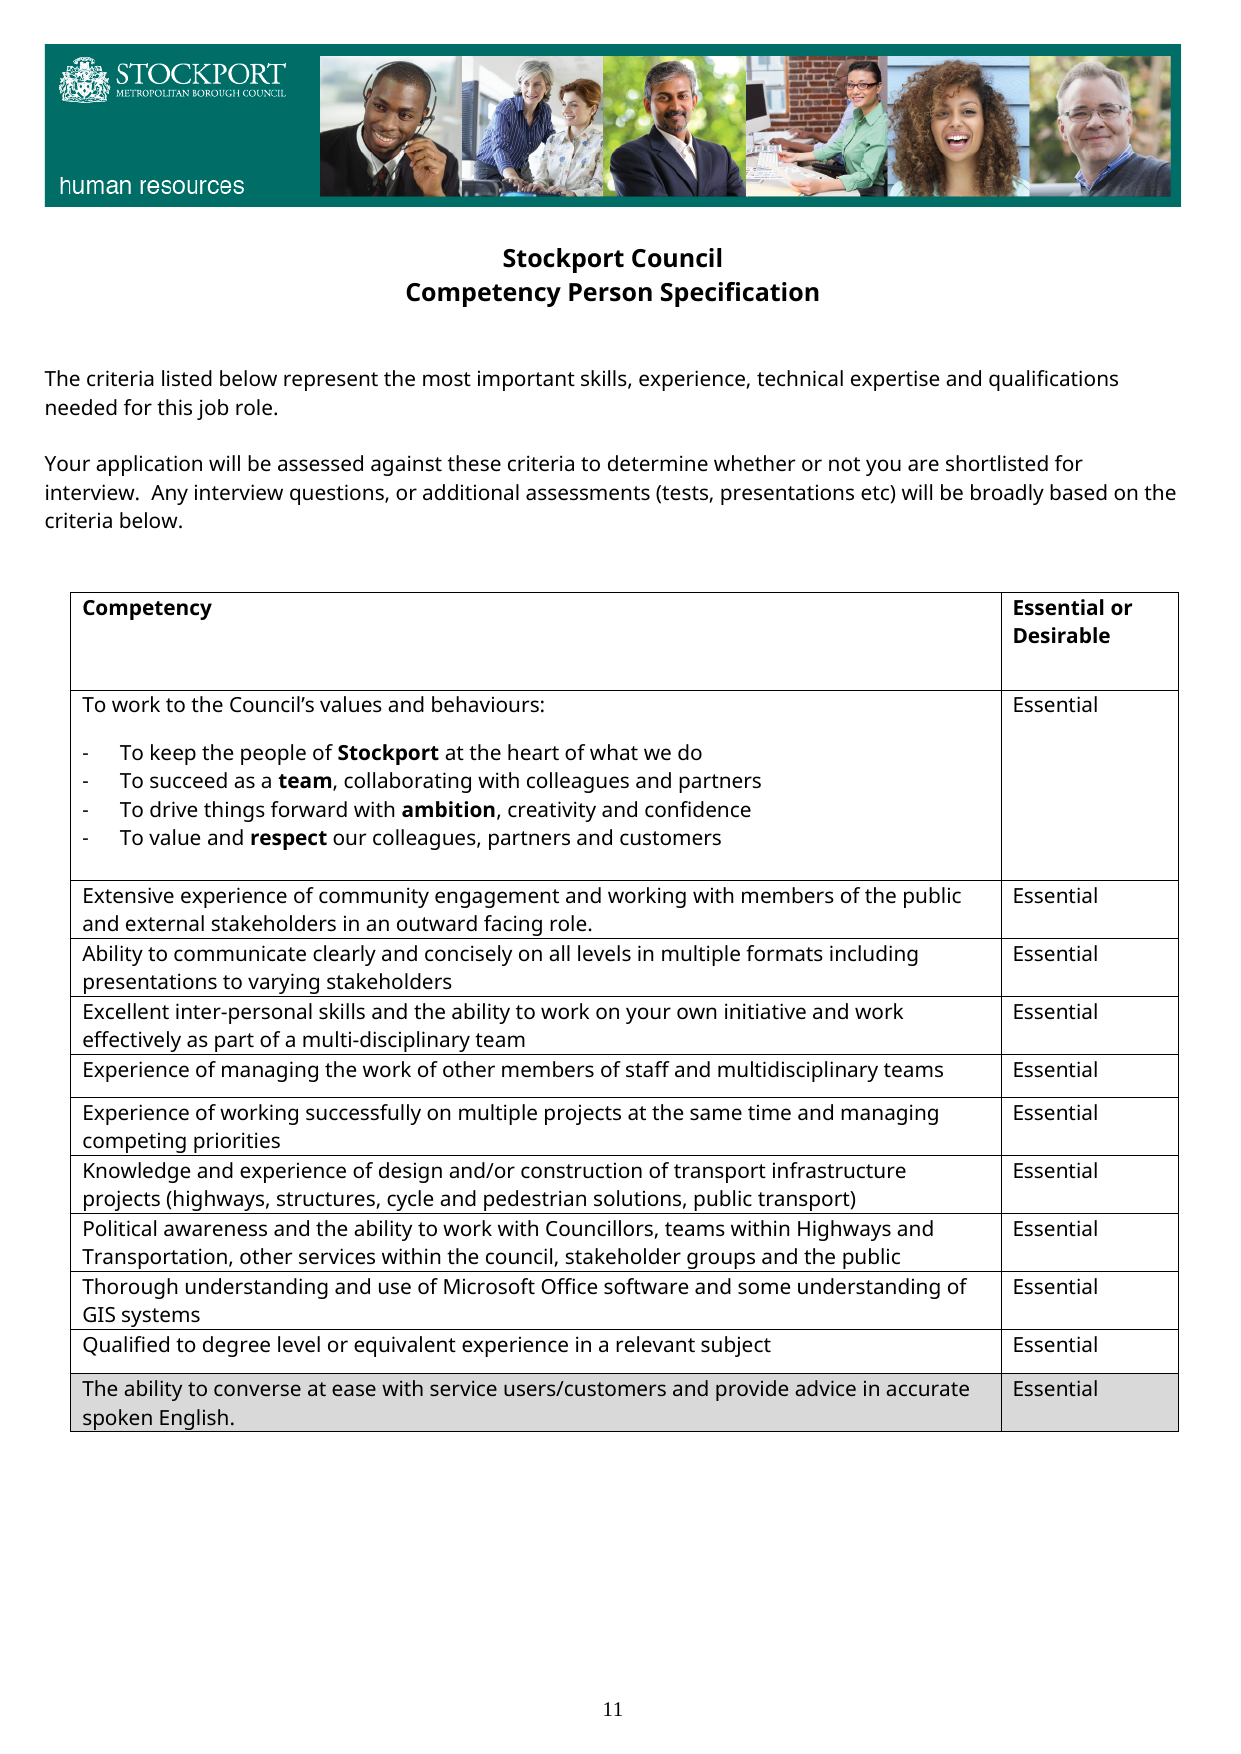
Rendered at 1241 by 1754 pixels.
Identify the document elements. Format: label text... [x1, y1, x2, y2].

table_cell Essential [1002, 1098, 1178, 1155]
table_cell Thorough understanding and use of Microsoft Office software and some understanding of GIS systems [71, 1272, 1001, 1329]
table_cell The ability to converse at ease with service users/customers and provide advice in accurate spoken English. [71, 1374, 1001, 1431]
table_cell Essential [1002, 1055, 1178, 1097]
table_cell Essential [1002, 1272, 1178, 1329]
table_cell Ability to communicate clearly and concisely on all levels in multiple formats including presentations to varying stakeholders [71, 939, 1001, 996]
title Stockport Council [44, 241, 1181, 275]
table_cell Essential [1002, 691, 1178, 880]
table_header Essential or Desirable [1002, 593, 1178, 689]
table_cell Essential [1002, 939, 1178, 996]
table_cell Essential [1002, 1330, 1178, 1373]
table_cell Essential [1002, 881, 1178, 938]
table_cell Extensive experience of community engagement and working with members of the public and external stakeholders in an outward facing role. [71, 881, 1001, 938]
table_cell Essential [1002, 1214, 1178, 1271]
table_cell Excellent inter-personal skills and the ability to work on your own initiative and work effectively as part of a multi-disciplinary team [71, 997, 1001, 1054]
table_cell Qualified to degree level or equivalent experience in a relevant subject [71, 1330, 1001, 1373]
table_header Competency [71, 593, 1001, 689]
picture [44, 44, 1182, 207]
table_cell To work to the Council’s values and behaviours: To keep the people of Stockport at the heart of what we do To succeed as a team, collaborating with colleagues and partners To drive things forward with ambition, creativity and confidence To value and respect our colleagues, partners and customers [71, 691, 1001, 880]
table_cell Experience of working successfully on multiple projects at the same time and managing competing priorities [71, 1098, 1001, 1155]
table_cell Knowledge and experience of design and/or construction of transport infrastructure projects (highways, structures, cycle and pedestrian solutions, public transport) [71, 1156, 1001, 1213]
list The criteria listed below represent the most important skills, experience, technical expertise and qualifications needed for this job role. [44, 364, 1181, 421]
table_cell Essential [1002, 997, 1178, 1054]
table_cell Political awareness and the ability to work with Councillors, teams within Highways and Transportation, other services within the council, stakeholder groups and the public [71, 1214, 1001, 1271]
table_cell Experience of managing the work of other members of staff and multidisciplinary teams [71, 1055, 1001, 1097]
list Your application will be assessed against these criteria to determine whether or not you are shortlisted for interview. Any interview questions, or additional assessments (tests, presentations etc) will be broadly based on the criteria below. [44, 449, 1181, 535]
title Competency Person Specification [44, 275, 1181, 309]
table_cell Essential [1002, 1156, 1178, 1213]
table_cell Essential [1002, 1374, 1178, 1431]
